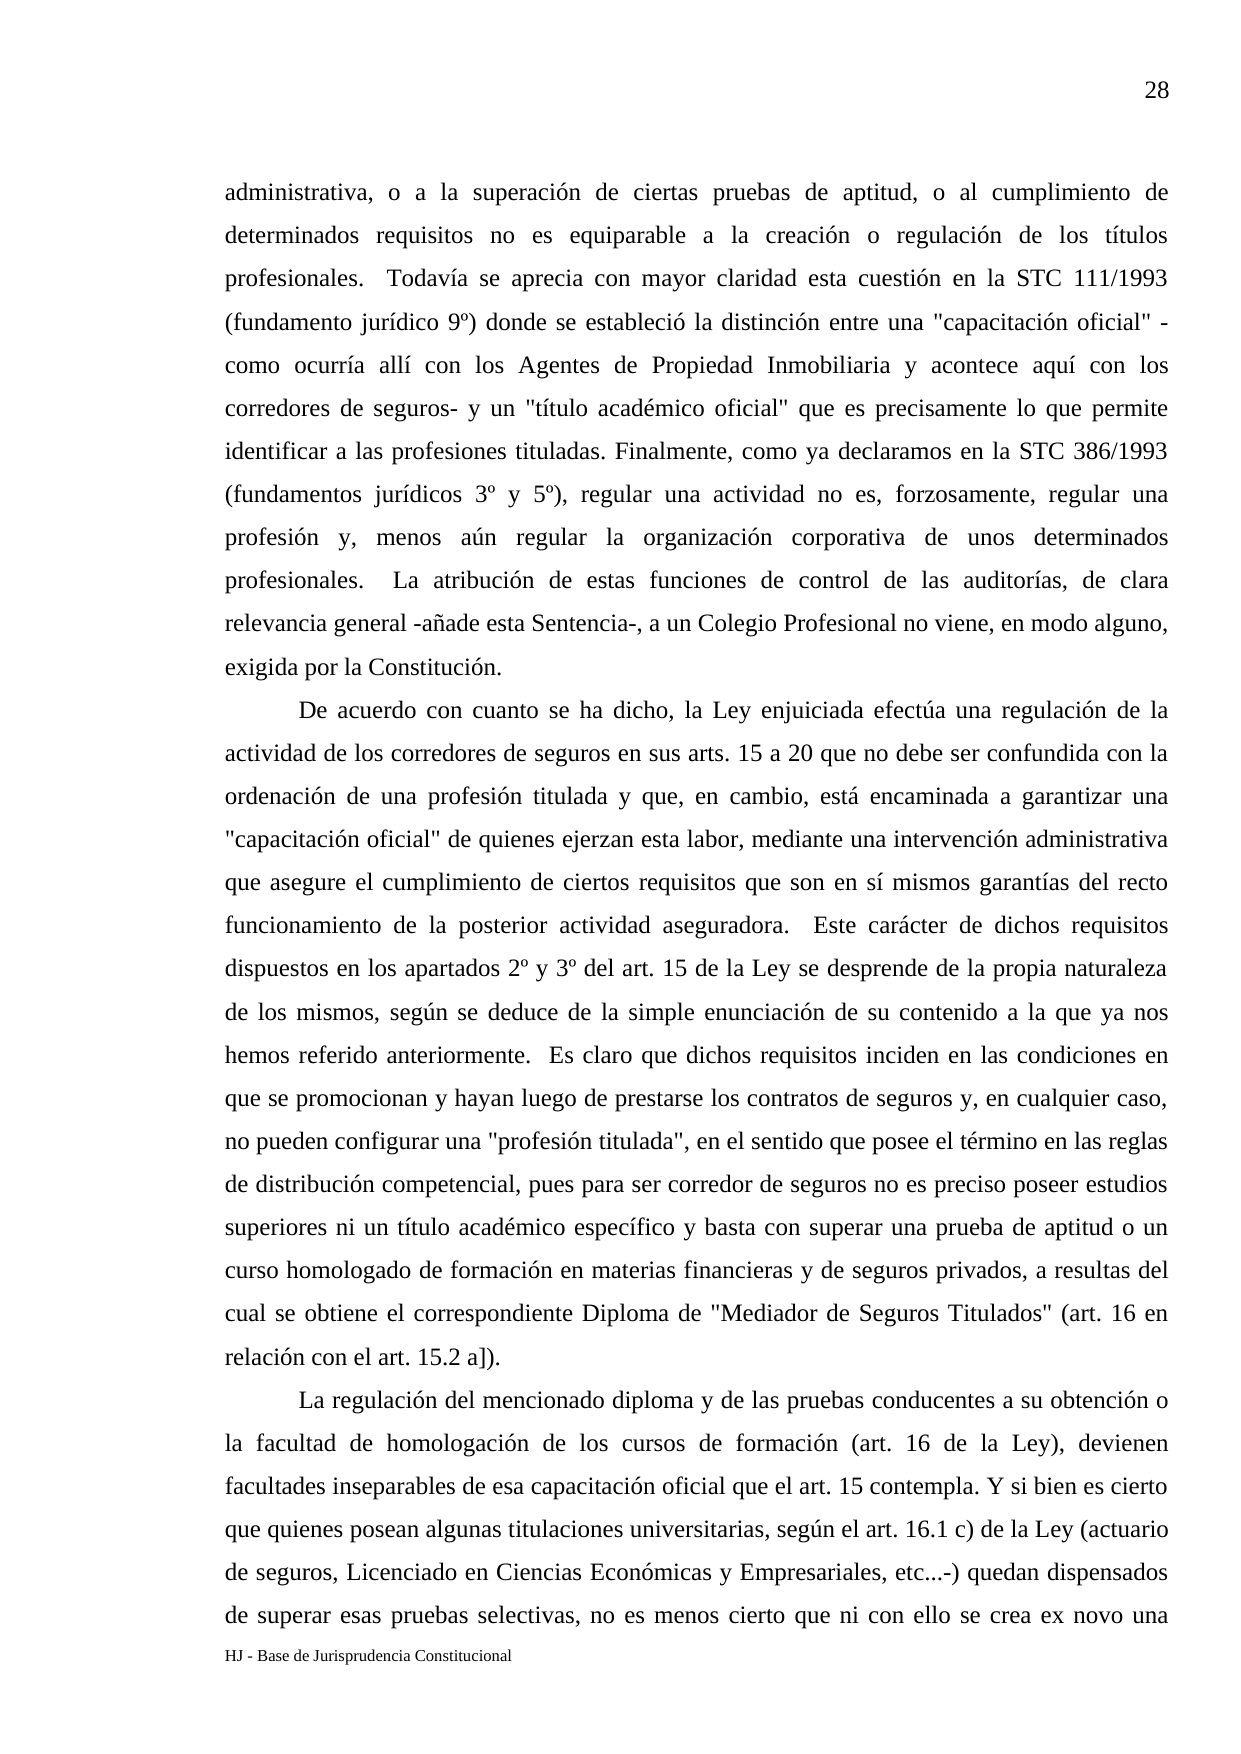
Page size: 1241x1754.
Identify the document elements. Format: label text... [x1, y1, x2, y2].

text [224, 1385, 1169, 1629]
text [224, 177, 1169, 680]
text De acuerdo con cuanto se ha dicho, la Ley enjuiciada efectúa una regulación de la actividad de los corredores de seguros en sus arts. 15 a 20 que no debe ser confundida con la ordenación de una profesión titulada y que, en cambio, está encaminada a garantizar una "capacitación oficial" de quienes ejerzan esta labor, mediante una intervención administrativa que asegure el cumplimiento de ciertos requisitos que son en sí mismos garantías del recto funcionamiento de la posterior actividad aseguradora. Este carácter de dichos requisitos dispuestos en los apartados 2º y 3º del art. 15 de la Ley se desprende de la propia naturaleza de los mismos, según se deduce de la simple enunciación de su contenido a la que ya nos hemos referido anteriormente. Es claro que dichos requisitos inciden en las condiciones en que se promocionan y hayan luego de prestarse los contratos de seguros y, en cualquier caso, no pueden configurar una "profesión titulada", en el sentido que posee el término en las reglas de distribución competencial, pues para ser corredor de seguros no es preciso poseer estudios superiores ni un título académico específico y basta con superar una prueba de aptitud o un curso homologado de formación en materias financieras y de seguros privados, a resultas del cual se obtiene el correspondiente Diploma de "Mediador de Seguros Titulados" (art. 16 en relación con el art. 15.2 a]). [224, 695, 1169, 1370]
